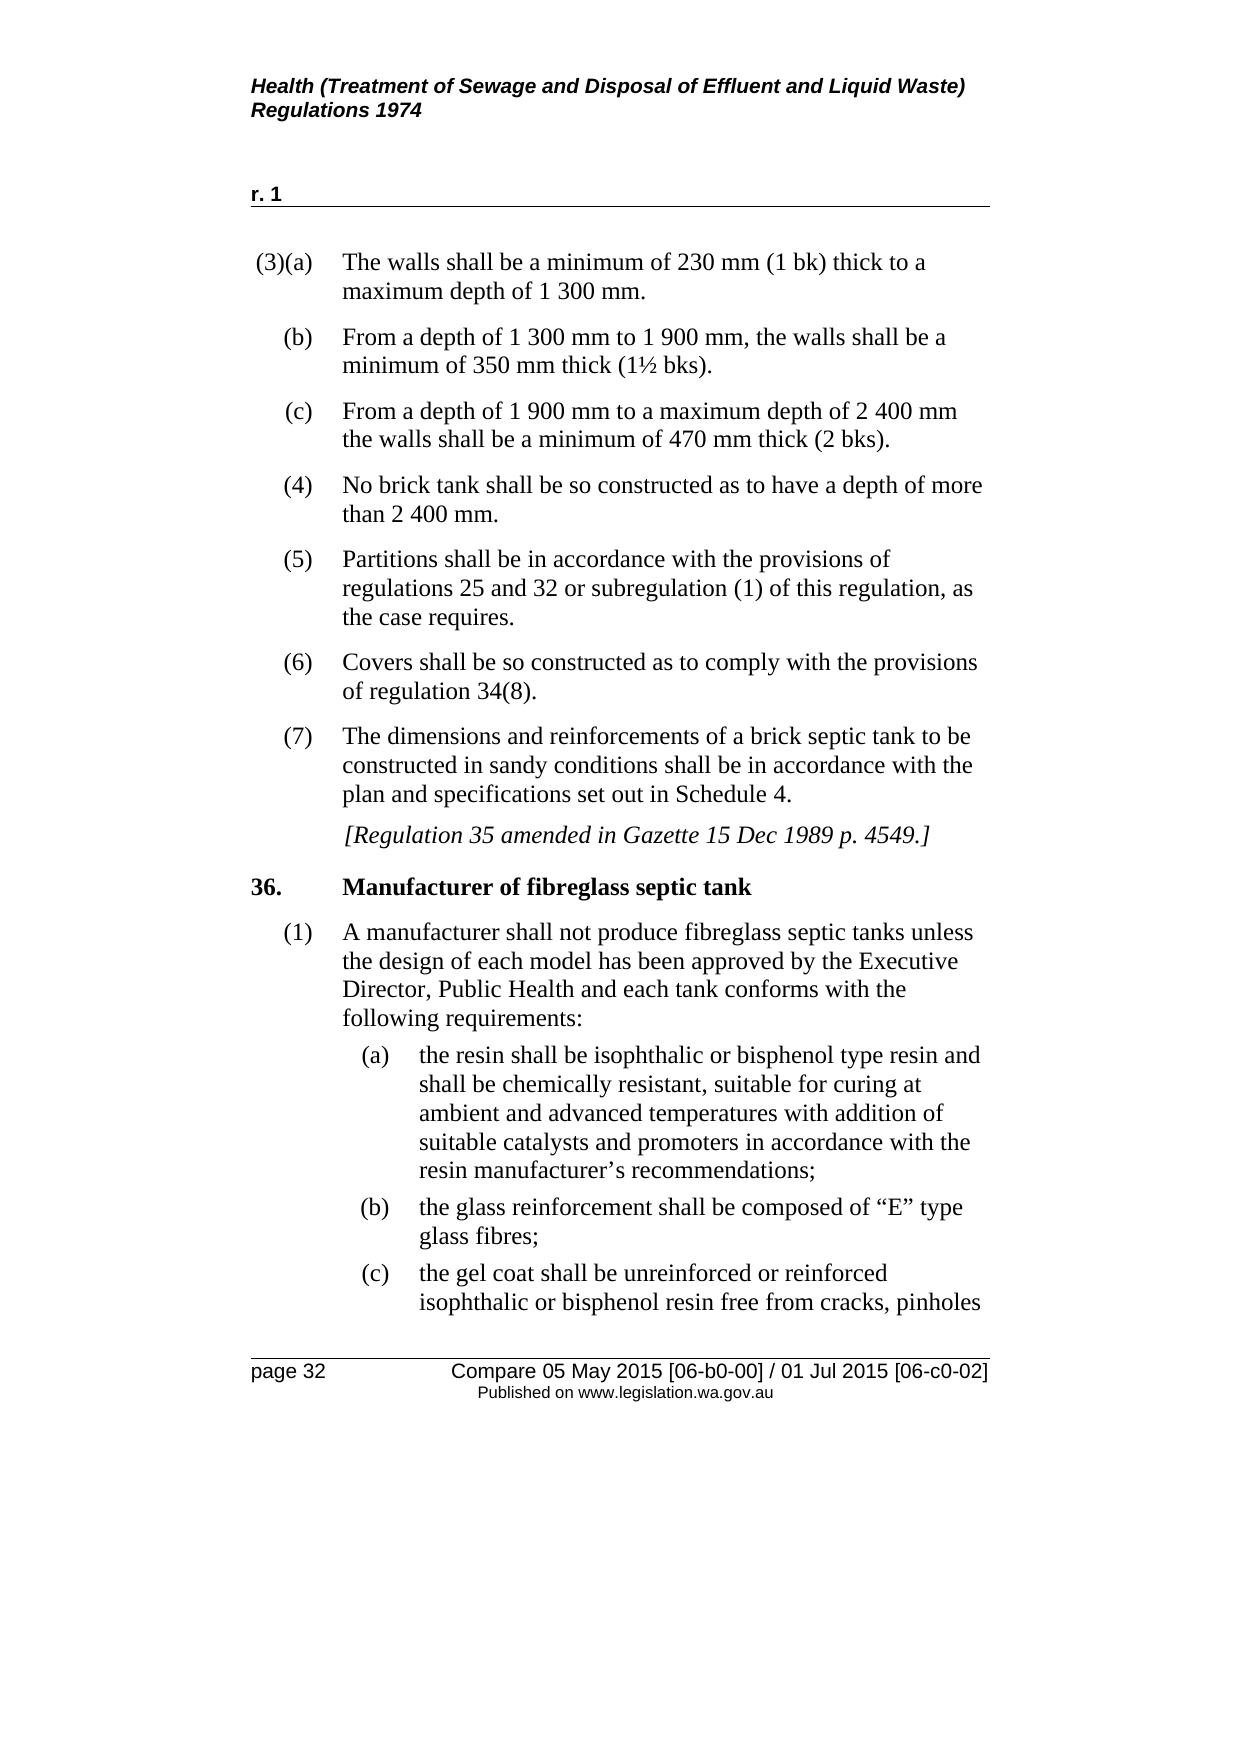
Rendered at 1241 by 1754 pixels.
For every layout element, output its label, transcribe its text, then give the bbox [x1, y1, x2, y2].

text (c) From a depth of 1 900 mm to a maximum depth of 2 400 mm the walls shall be a minimum of 470 mm thick (2 bks). [251, 396, 990, 453]
text (b) From a depth of 1 300 mm to 1 900 mm, the walls shall be a minimum of 350 mm thick (1½ bks). [251, 322, 990, 379]
text (a) the resin shall be isophthalic or bisphenol type resin and shall be chemically resistant, suitable for curing at ambient and advanced temperatures with addition of suitable catalysts and promoters in accordance with the resin manufacturer’s recommendations; [251, 1040, 990, 1184]
subtitle 36. Manufacturer of fibreglass septic tank [251, 872, 990, 900]
text [Regulation 35 amended in Gazette 15 Dec 1989 p. 4549.] [251, 820, 990, 849]
text (1) A manufacturer shall not produce fibreglass septic tanks unless the design of each model has been approved by the Executive Director, Public Health and each tank conforms with the following requirements: [251, 917, 990, 1032]
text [251, 1258, 990, 1316]
text (7) The dimensions and reinforcements of a brick septic tank to be constructed in sandy conditions shall be in accordance with the plan and specifications set out in Schedule 4. [251, 721, 990, 807]
text (5) Partitions shall be in accordance with the provisions of regulations 25 and 32 or subregulation (1) of this regulation, as the case requires. [251, 544, 990, 630]
text (3)(a) The walls shall be a minimum of 230 mm (1 bk) thick to a maximum depth of 1 300 mm. [251, 247, 990, 305]
text (4) No brick tank shall be so constructed as to have a depth of more than 2 400 mm. [251, 470, 990, 527]
text (b) the glass reinforcement shall be composed of “E” type glass fibres; [251, 1192, 990, 1250]
text (6) Covers shall be so constructed as to comply with the provisions of regulation 34(8). [251, 647, 990, 704]
